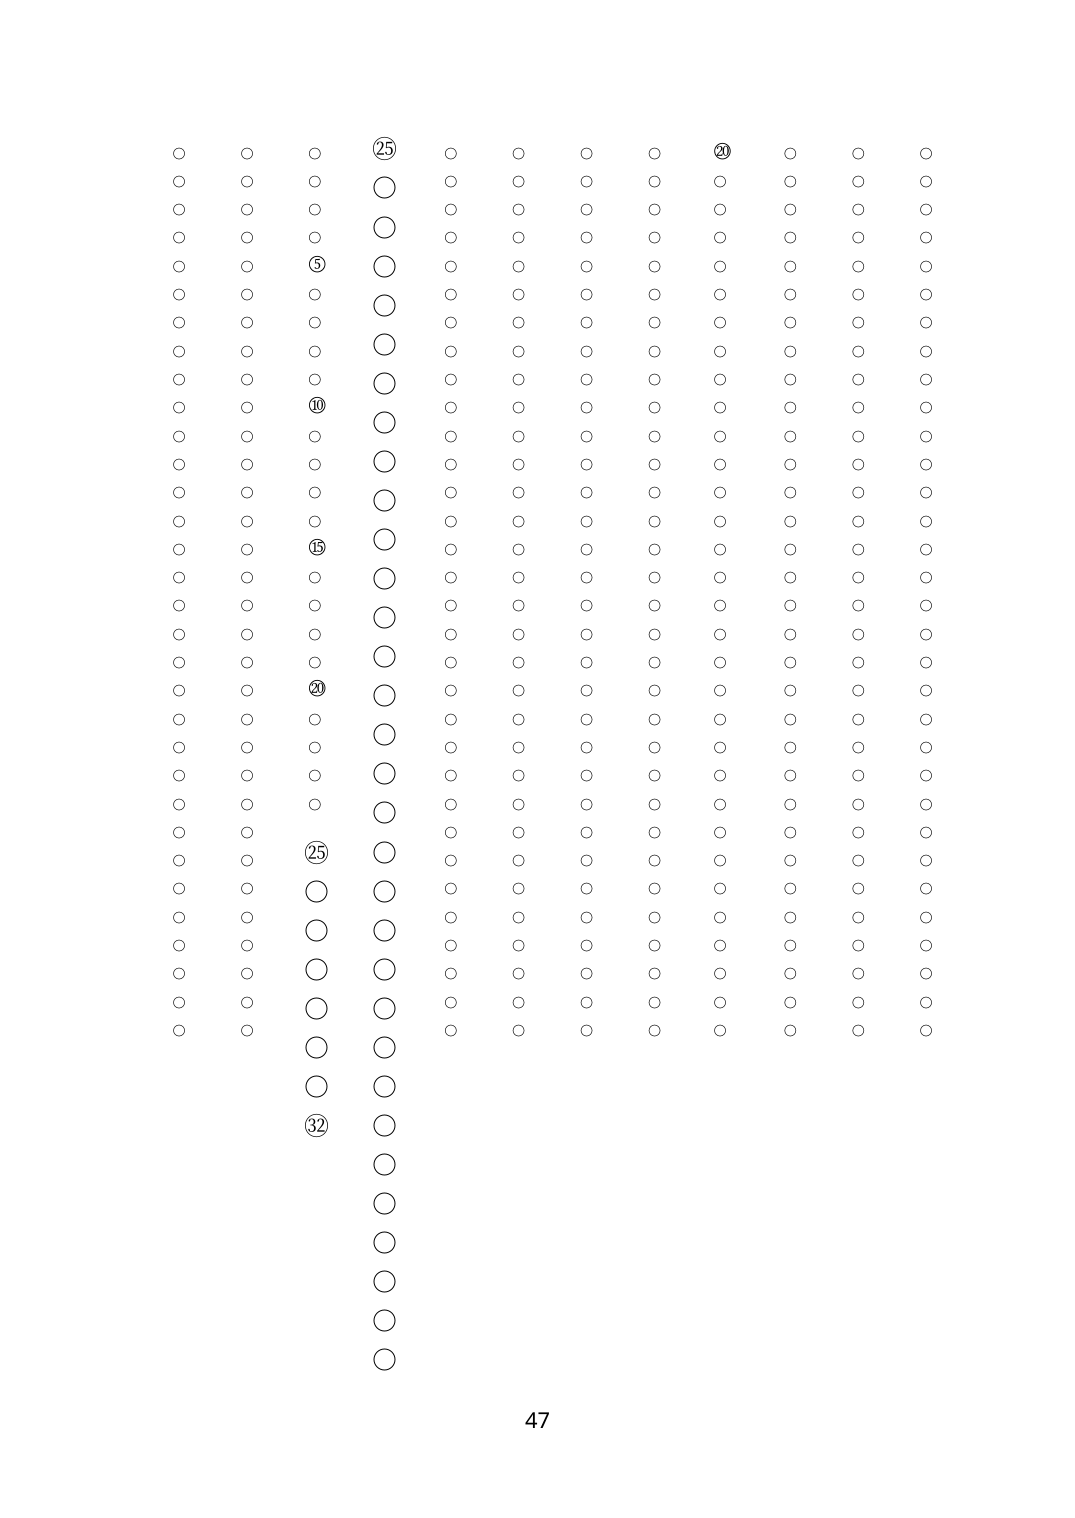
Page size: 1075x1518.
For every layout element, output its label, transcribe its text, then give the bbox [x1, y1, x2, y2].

text ○○○○○○○○○○○○○○○○○○○○○○○○○○○○○○○○ [418, 137, 486, 1387]
text ○○○○⑤○○○○⑩○○○○⑮○○○○⑳○○○○㉕○○○○○○㉜ [283, 137, 351, 1387]
text ○○○○○○○○○○○○○○○○○○○○○○○○○○○○○○○○ [554, 137, 622, 1387]
text ○○○○○○○○○○○○○○○○○○○○○○○○○○○○○○○○ [486, 137, 554, 1387]
text ○○○○○○○○○○○○○○○○○○○○○○○○○○○○○○○○ [758, 137, 826, 1387]
text ○○○○○○○○○○○○○○○○○○○○○○○○○○○○○○○○ [826, 137, 894, 1387]
text ○○○○○○○○○○○○○○○○○○○○○○○○○○○○○○○○ [894, 137, 962, 1387]
text ○○○○○○○○○○○○○○○○○○○○○○○○○○○○○○○○ [622, 137, 690, 1387]
text ⑳○○○○○○○○○○○○○○○○○○○○○○○○○○○○○○○ [690, 137, 758, 1387]
text ○○○○○○○○○○○○○○○○○○○○○○○○○○○○○○○○ [215, 137, 283, 1387]
text ○○○○○○○○○○○○○○○○○○○○○○○○○○○○○○○○ [147, 137, 215, 1387]
text ㉕○○○○○○○○○○○○○○○○○○○○○○○○○○○○○○○ [351, 137, 418, 1387]
